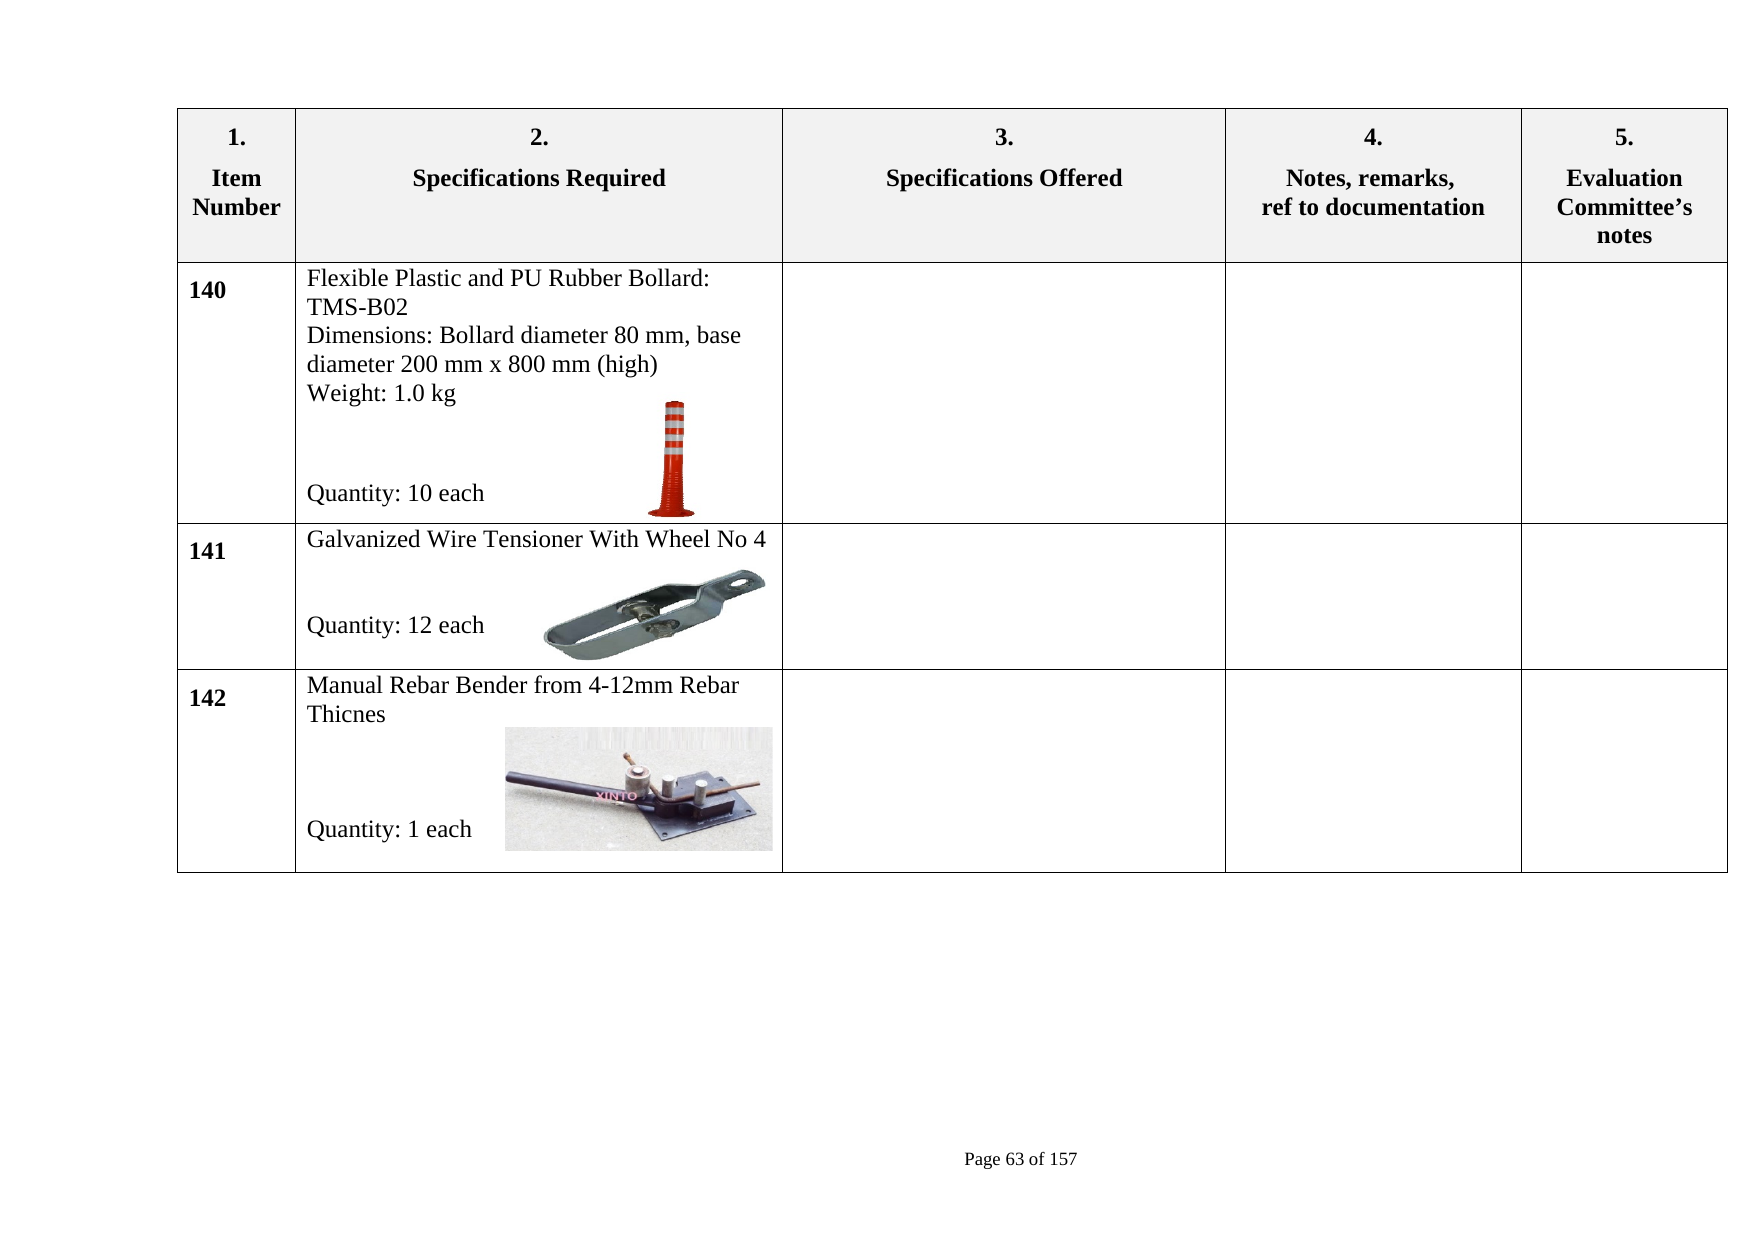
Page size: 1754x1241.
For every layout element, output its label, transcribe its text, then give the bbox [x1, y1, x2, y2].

table_cell [1522, 263, 1727, 523]
table_header 1. Item Number [178, 109, 295, 262]
table_header 5. Evaluation Committee’s notes [1522, 109, 1727, 262]
table_cell [783, 670, 1225, 872]
table_cell Manual Rebar Bender from 4-12mm Rebar Thicnes Quantity: 1 each [296, 670, 782, 872]
table_cell [1522, 524, 1727, 669]
table_cell [1226, 263, 1521, 523]
table_cell [1226, 524, 1521, 669]
table_cell Galvanized Wire Tensioner With Wheel No 4 Quantity: 12 each [296, 524, 782, 669]
picture [580, 392, 759, 521]
picture [503, 727, 773, 850]
table_cell [1226, 670, 1521, 872]
table_cell [783, 263, 1225, 523]
table_header 3. Specifications Offered [783, 109, 1225, 262]
table_header 2. Specifications Required [296, 109, 782, 262]
table_cell 142 [178, 670, 295, 872]
table_cell [1522, 670, 1727, 872]
table_header 4. Notes, remarks, ref to documentation [1226, 109, 1521, 262]
picture [538, 555, 772, 666]
table_cell [783, 524, 1225, 669]
table_cell Flexible Plastic and PU Rubber Bollard: TMS-B02 Dimensions: Bollard diameter 80 mm, base diameter 200 mm x 800 mm (high) Weight: 1.0 kg Quantity: 10 each [296, 263, 782, 523]
table_cell 141 [178, 524, 295, 669]
table_cell 140 [178, 263, 295, 523]
